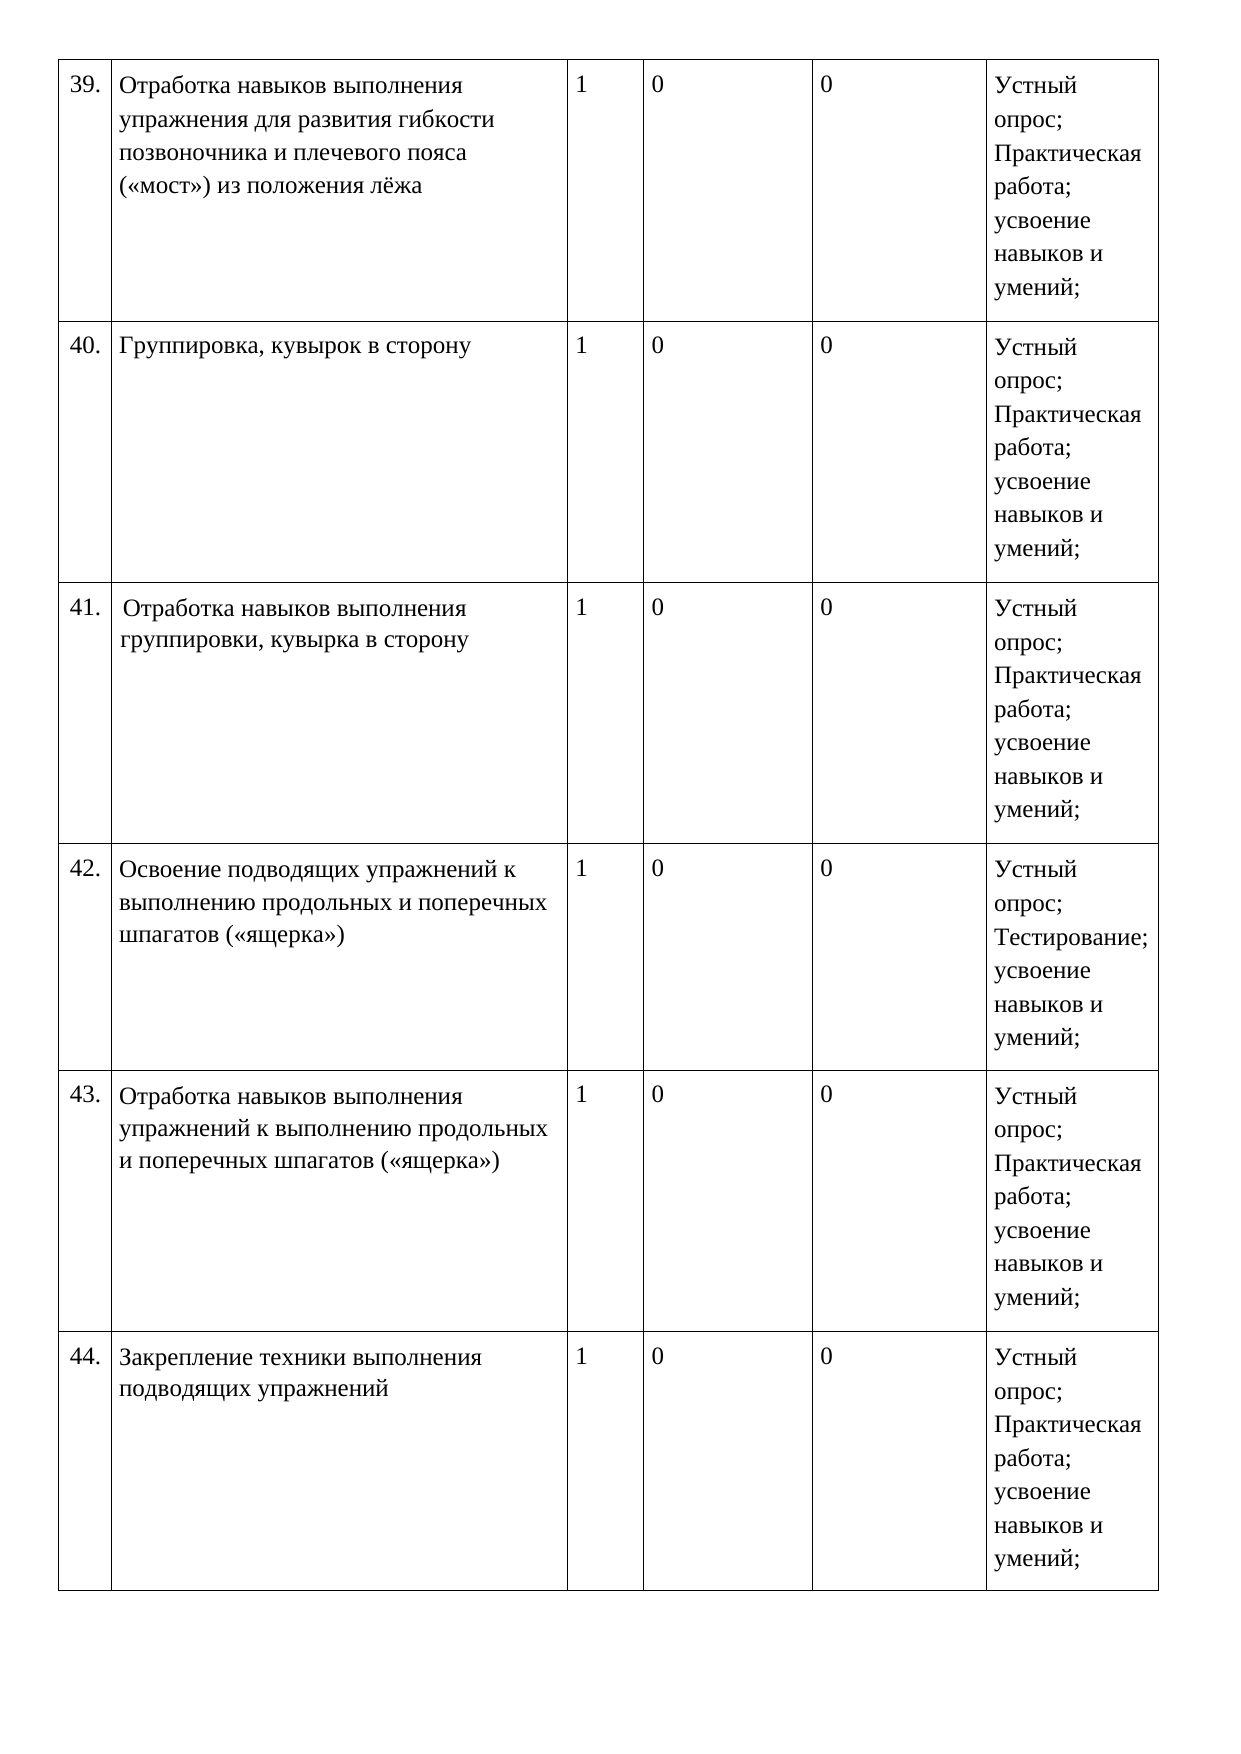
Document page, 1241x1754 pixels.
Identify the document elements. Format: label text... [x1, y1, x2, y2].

table_cell Устный опрос; Практическая работа; усвоение навыков и умений; [987, 583, 1158, 843]
table_cell 42. [59, 844, 111, 1069]
table_cell 0 [813, 583, 986, 843]
table_cell 40. [59, 322, 111, 582]
table_cell 0 [644, 844, 812, 1069]
table_cell Отработка навыков выполнения группировки, кувырка в сторону [112, 583, 567, 843]
table_cell 41. [59, 583, 111, 843]
table_cell 0 [644, 583, 812, 843]
table_cell 0 [644, 1071, 812, 1331]
table_header 0 [813, 60, 986, 321]
table_cell 1 [568, 583, 643, 843]
table_header Отработка навыков выполнения упражнения для развития гибкости позвоночника и плечевого пояса («мост») из положения лёжа [112, 60, 567, 321]
table_header Устный опрос; Практическая работа; усвоение навыков и умений; [987, 60, 1158, 321]
table_cell 0 [813, 322, 986, 582]
table_cell 0 [813, 844, 986, 1069]
table_cell Устный опрос; Практическая работа; усвоение навыков и умений; [987, 1071, 1158, 1331]
table_header 39. [59, 60, 111, 321]
table_cell 1 [568, 844, 643, 1069]
table_cell Устный опрос; Практическая работа; усвоение навыков и умений; [987, 1332, 1158, 1590]
table_cell 1 [568, 1332, 643, 1590]
table_cell 0 [813, 1332, 986, 1590]
table_cell 0 [644, 1332, 812, 1590]
table_cell 1 [568, 322, 643, 582]
table_cell Отработка навыков выполнения упражнений к выполнению продольных и поперечных шпагатов («ящерка») [112, 1071, 567, 1331]
table_cell 44. [59, 1332, 111, 1590]
table_cell Освоение подводящих упражнений к выполнению продольных и поперечных шпагатов («ящерка») [112, 844, 567, 1069]
table_cell 0 [813, 1071, 986, 1331]
table_cell 0 [644, 322, 812, 582]
table_cell Закрепление техники выполнения подводящих упражнений [112, 1332, 567, 1590]
table_header 0 [644, 60, 812, 321]
table_cell Устный опрос; Тестирование; усвоение навыков и умений; [987, 844, 1158, 1069]
table_cell 43. [59, 1071, 111, 1331]
table_cell Устный опрос; Практическая работа; усвоение навыков и умений; [987, 322, 1158, 582]
table_header 1 [568, 60, 643, 321]
table_cell 1 [568, 1071, 643, 1331]
table_cell Группировка, кувырок в сторону [112, 322, 567, 582]
